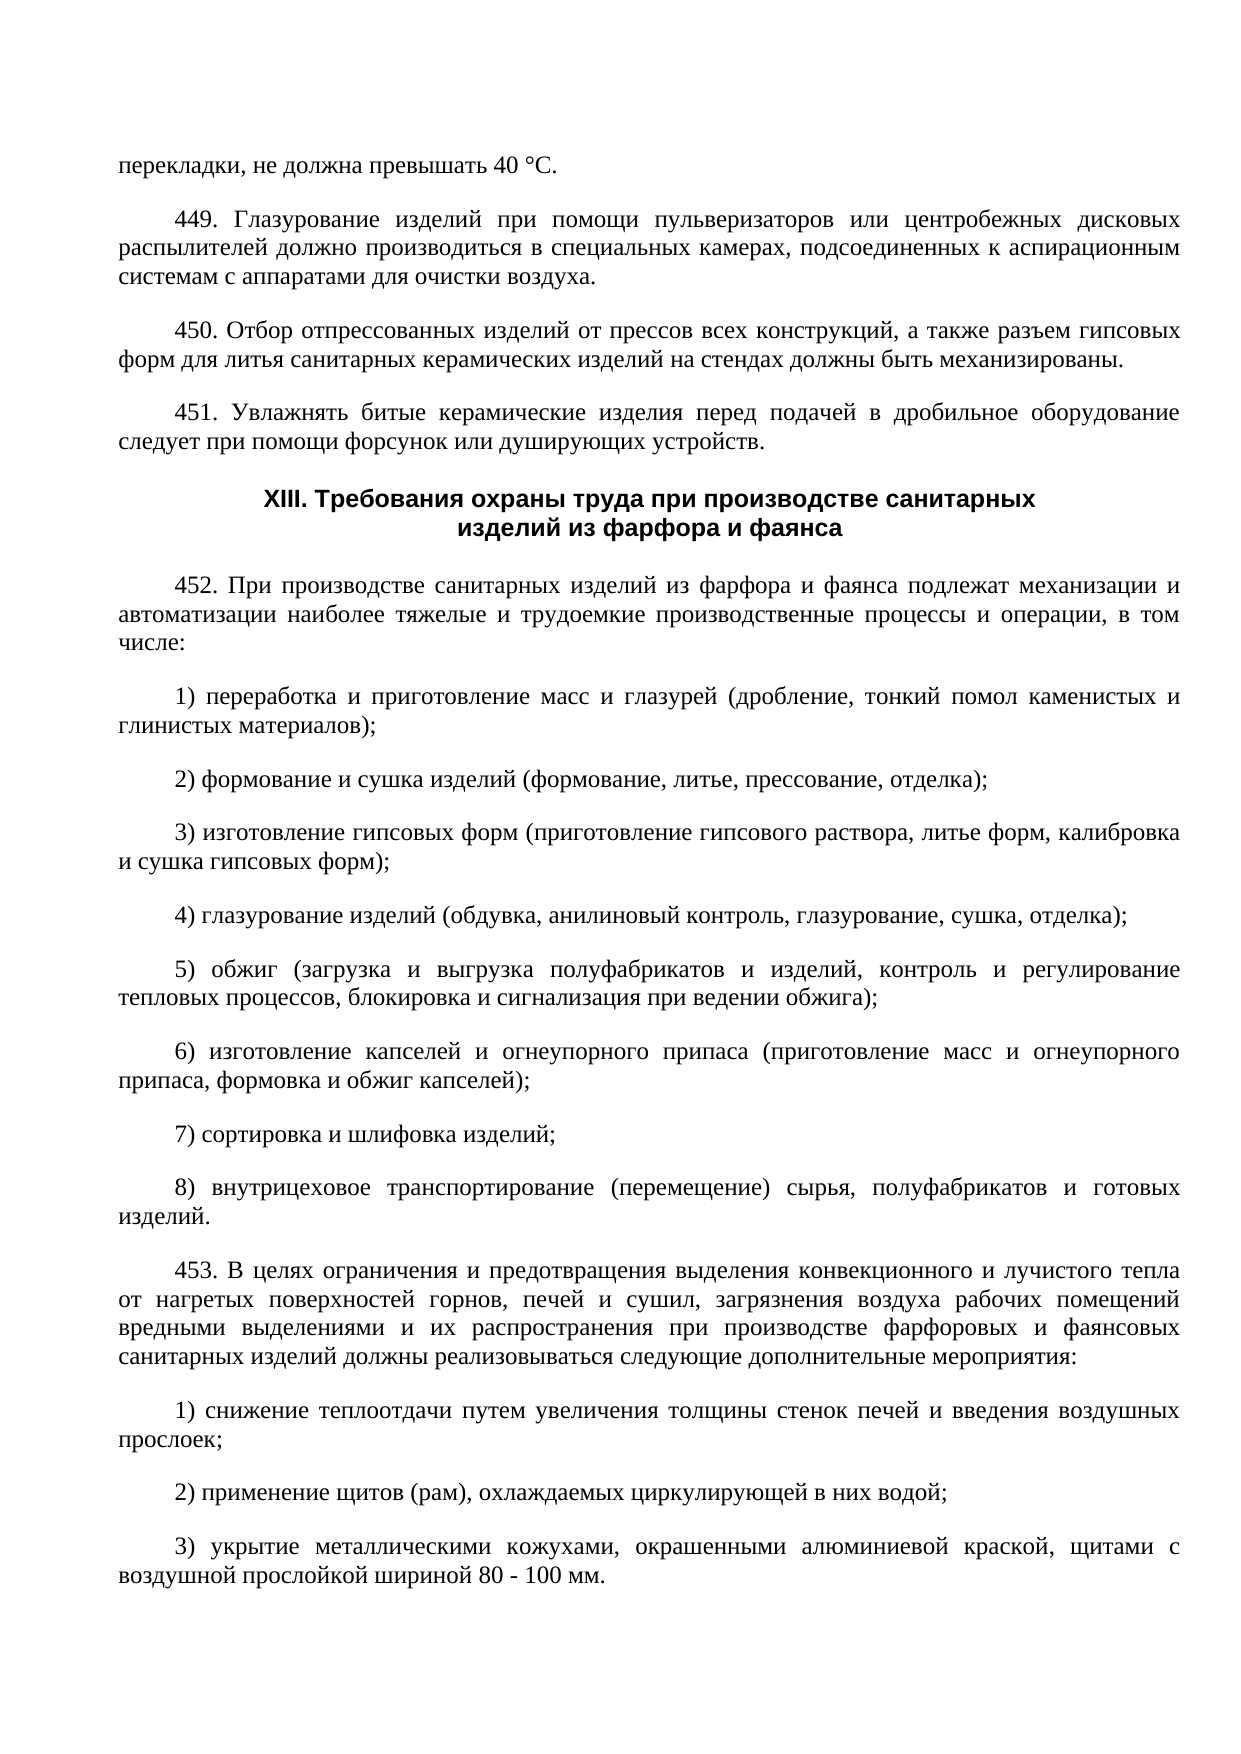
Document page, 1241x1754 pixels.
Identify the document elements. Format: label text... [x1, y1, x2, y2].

text 1) переработка и приготовление масс и глазурей (дробление, тонкий помол каменистых и глинистых материалов); [118, 681, 1181, 739]
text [118, 150, 1181, 179]
text 452. При производстве санитарных изделий из фарфора и фаянса подлежат механизации и автоматизации наиболее тяжелые и трудоемкие производственные процессы и операции, в том числе: [118, 570, 1181, 656]
text 3) изготовление гипсовых форм (приготовление гипсового раствора, литье форм, калибровка и сушка гипсовых форм); [118, 817, 1181, 875]
title XIII. Требования охраны труда при производстве санитарных [118, 484, 1181, 512]
text 7) сортировка и шлифовка изделий; [118, 1119, 1181, 1147]
text 2) формование и сушка изделий (формование, литье, прессование, отделка); [118, 764, 1181, 792]
text 2) применение щитов (рам), охлаждаемых циркулирующей в них водой; [118, 1477, 1181, 1506]
text 453. В целях ограничения и предотвращения выделения конвекционного и лучистого тепла от нагретых поверхностей горнов, печей и сушил, загрязнения воздуха рабочих помещений вредными выделениями и их распространения при производстве фарфоровых и фаянсовых санитарных изделий должны реализовываться следующие дополнительные мероприятия: [118, 1255, 1181, 1370]
text 451. Увлажнять битые керамические изделия перед подачей в дробильное оборудование следует при помощи форсунок или душирующих устройств. [118, 397, 1181, 455]
text 1) снижение теплоотдачи путем увеличения толщины стенок печей и введения воздушных прослоек; [118, 1395, 1181, 1452]
title изделий из фарфора и фаянса [118, 512, 1181, 541]
text 450. Отбор отпрессованных изделий от прессов всех конструкций, а также разъем гипсовых форм для литья санитарных керамических изделий на стендах должны быть механизированы. [118, 315, 1181, 372]
text 6) изготовление капселей и огнеупорного припаса (приготовление масс и огнеупорного припаса, формовка и обжиг капселей); [118, 1036, 1181, 1094]
text 5) обжиг (загрузка и выгрузка полуфабрикатов и изделий, контроль и регулирование тепловых процессов, блокировка и сигнализация при ведении обжига); [118, 954, 1181, 1011]
text 4) глазурование изделий (обдувка, анилиновый контроль, глазурование, сушка, отделка); [118, 900, 1181, 929]
text 449. Глазурование изделий при помощи пульверизаторов или центробежных дисковых распылителей должно производиться в специальных камерах, подсоединенных к аспирационным системам с аппаратами для очистки воздуха. [118, 204, 1181, 290]
text 8) внутрицеховое транспортирование (перемещение) сырья, полуфабрикатов и готовых изделий. [118, 1172, 1181, 1230]
text 3) укрытие металлическими кожухами, окрашенными алюминиевой краской, щитами с воздушной прослойкой шириной 80 - 100 мм. [118, 1531, 1181, 1589]
